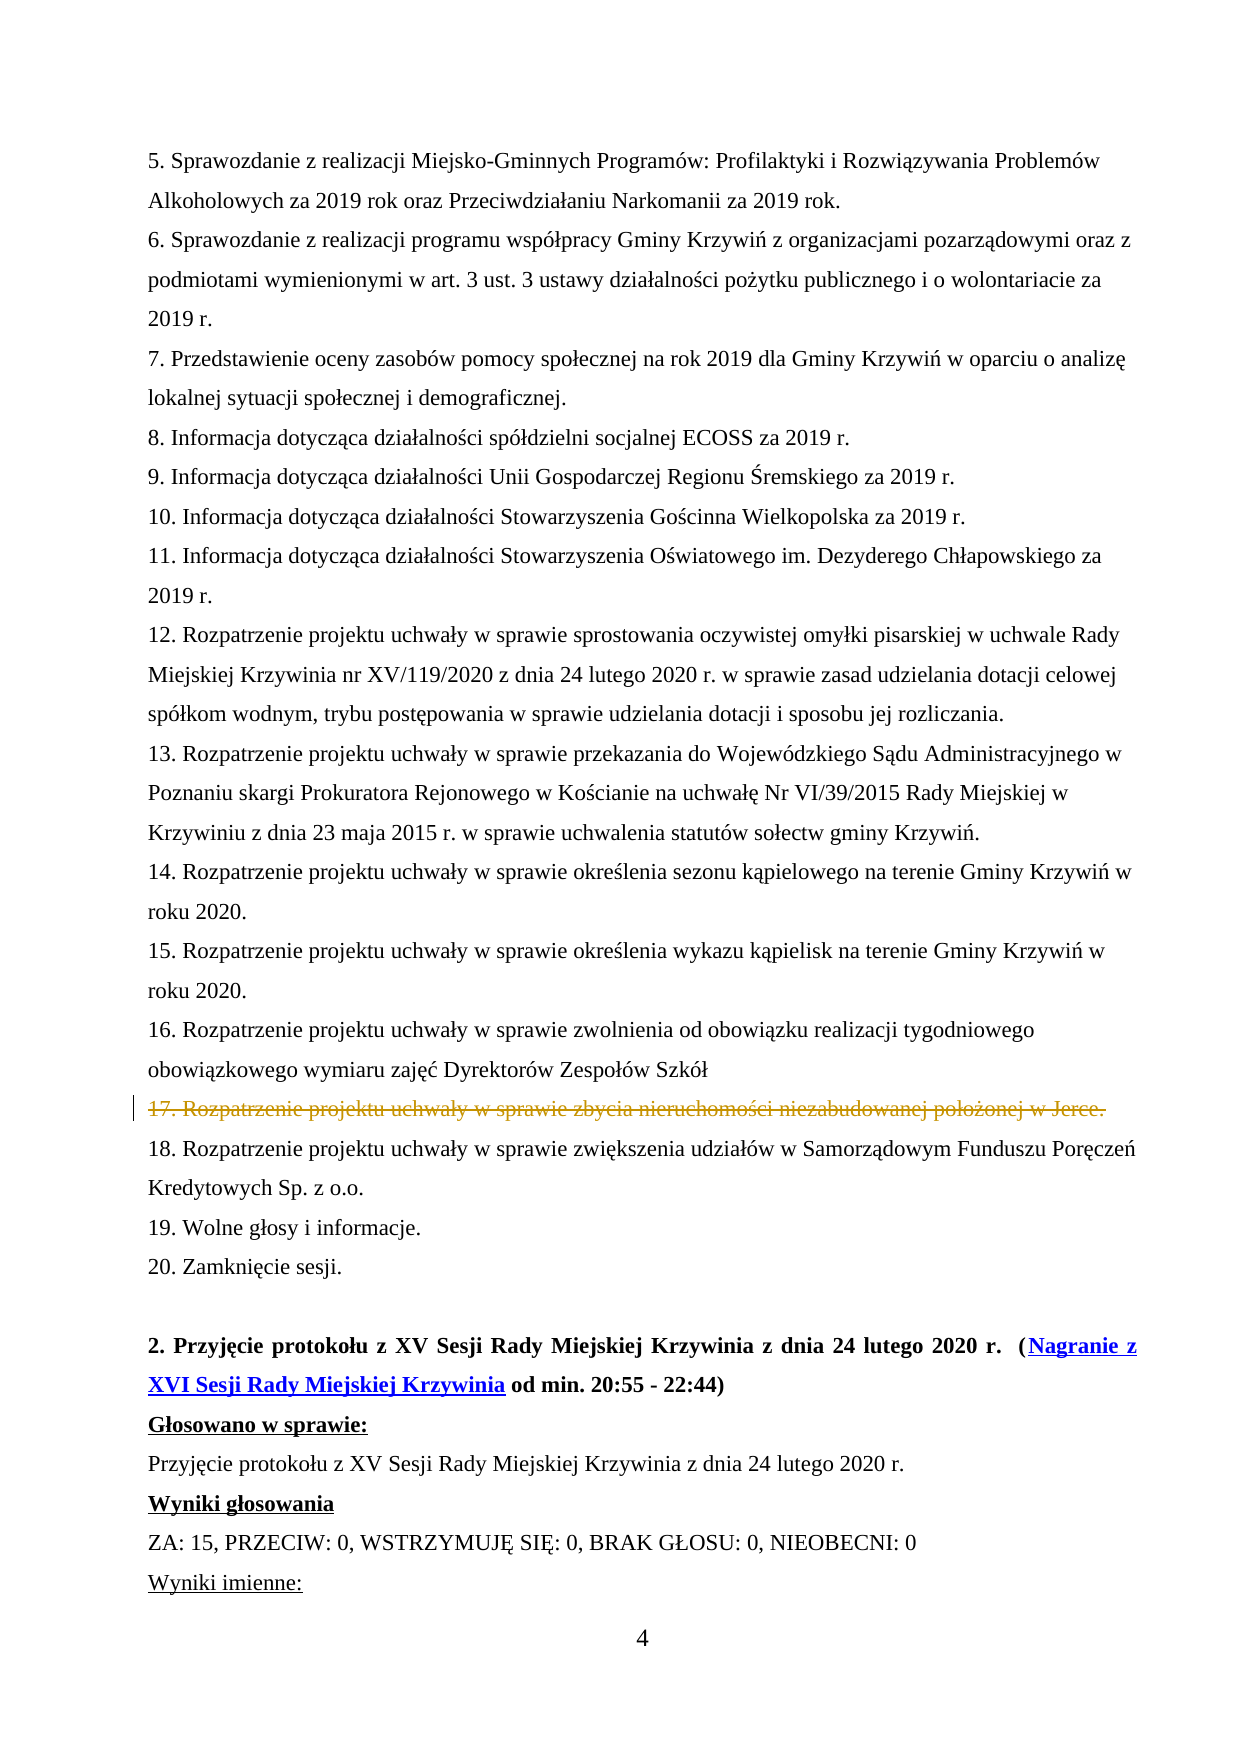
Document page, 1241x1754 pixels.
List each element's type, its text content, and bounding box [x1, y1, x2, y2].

text 18. Rozpatrzenie projektu uchwały w sprawie zwiększenia udziałów w Samorządowym Funduszu Poręczeń Kredytowych Sp. z o.o. [148, 1134, 1137, 1200]
text Przyjęcie protokołu z XV Sesji Rady Miejskiej Krzywinia z dnia 24 lutego 2020 r. [148, 1450, 1137, 1477]
text 16. Rozpatrzenie projektu uchwały w sprawie zwolnienia od obowiązku realizacji tygodniowego obowiązkowego wymiaru zajęć Dyrektorów Zespołów Szkół [148, 1016, 1137, 1082]
text 14. Rozpatrzenie projektu uchwały w sprawie określenia sezonu kąpielowego na terenie Gminy Krzywiń w roku 2020. [148, 858, 1137, 924]
text 19. Wolne głosy i informacje. [148, 1213, 1137, 1240]
text 6. Sprawozdanie z realizacji programu współpracy Gminy Krzywiń z organizacjami pozarządowymi oraz z podmiotami wymienionymi w art. 3 ust. 3 ustawy działalności pożytku publicznego i o wolontariacie za 2019 r. [148, 227, 1137, 332]
text 5. Sprawozdanie z realizacji Miejsko-Gminnych Programów: Profilaktyki i Rozwiązywania Problemów Alkoholowych za 2019 rok oraz Przeciwdziałaniu Narkomanii za 2019 rok. [148, 148, 1137, 213]
text 11. Informacja dotycząca działalności Stowarzyszenia Oświatowego im. Dezyderego Chłapowskiego za 2019 r. [148, 542, 1137, 608]
text 13. Rozpatrzenie projektu uchwały w sprawie przekazania do Wojewódzkiego Sądu Administracyjnego w Poznaniu skargi Prokuratora Rejonowego w Kościanie na uchwałę Nr VI/39/2015 Rady Miejskiej w Krzywiniu z dnia 23 maja 2015 r. w sprawie uchwalenia statutów sołectw gminy Krzywiń. [148, 740, 1137, 845]
text ZA: 15, PRZECIW: 0, WSTRZYMUJĘ SIĘ: 0, BRAK GŁOSU: 0, NIEOBECNI: 0 [148, 1529, 1137, 1556]
text Wyniki głosowania [148, 1490, 1137, 1516]
text 20. Zamknięcie sesji. [148, 1253, 1137, 1279]
text 8. Informacja dotycząca działalności spółdzielni socjalnej ECOSS za 2019 r. [148, 424, 1137, 450]
text 12. Rozpatrzenie projektu uchwały w sprawie sprostowania oczywistej omyłki pisarskiej w uchwale Rady Miejskiej Krzywinia nr XV/119/2020 z dnia 24 lutego 2020 r. w sprawie zasad udzielania dotacji celowej spółkom wodnym, trybu postępowania w sprawie udzielania dotacji i sposobu jej rozliczania. [148, 621, 1137, 727]
text 15. Rozpatrzenie projektu uchwały w sprawie określenia wykazu kąpielisk na terenie Gminy Krzywiń w roku 2020. [148, 937, 1137, 1003]
text 7. Przedstawienie oceny zasobów pomocy społecznej na rok 2019 dla Gminy Krzywiń w oparciu o analizę lokalnej sytuacji społecznej i demograficznej. [148, 345, 1137, 411]
text Głosowano w sprawie: [148, 1411, 1137, 1437]
text Wyniki imienne: [148, 1569, 1137, 1595]
text 10. Informacja dotycząca działalności Stowarzyszenia Gościnna Wielkopolska za 2019 r. [148, 503, 1137, 529]
text 2. Przyjęcie protokołu z XV Sesji Rady Miejskiej Krzywinia z dnia 24 lutego 2020 r. (Nagranie z XVI Sesji Rady Miejskiej Krzywinia od min. 20:55 - 22:44) [148, 1332, 1137, 1398]
text 9. Informacja dotycząca działalności Unii Gospodarczej Regionu Śremskiego za 2019 r. [148, 463, 1137, 490]
